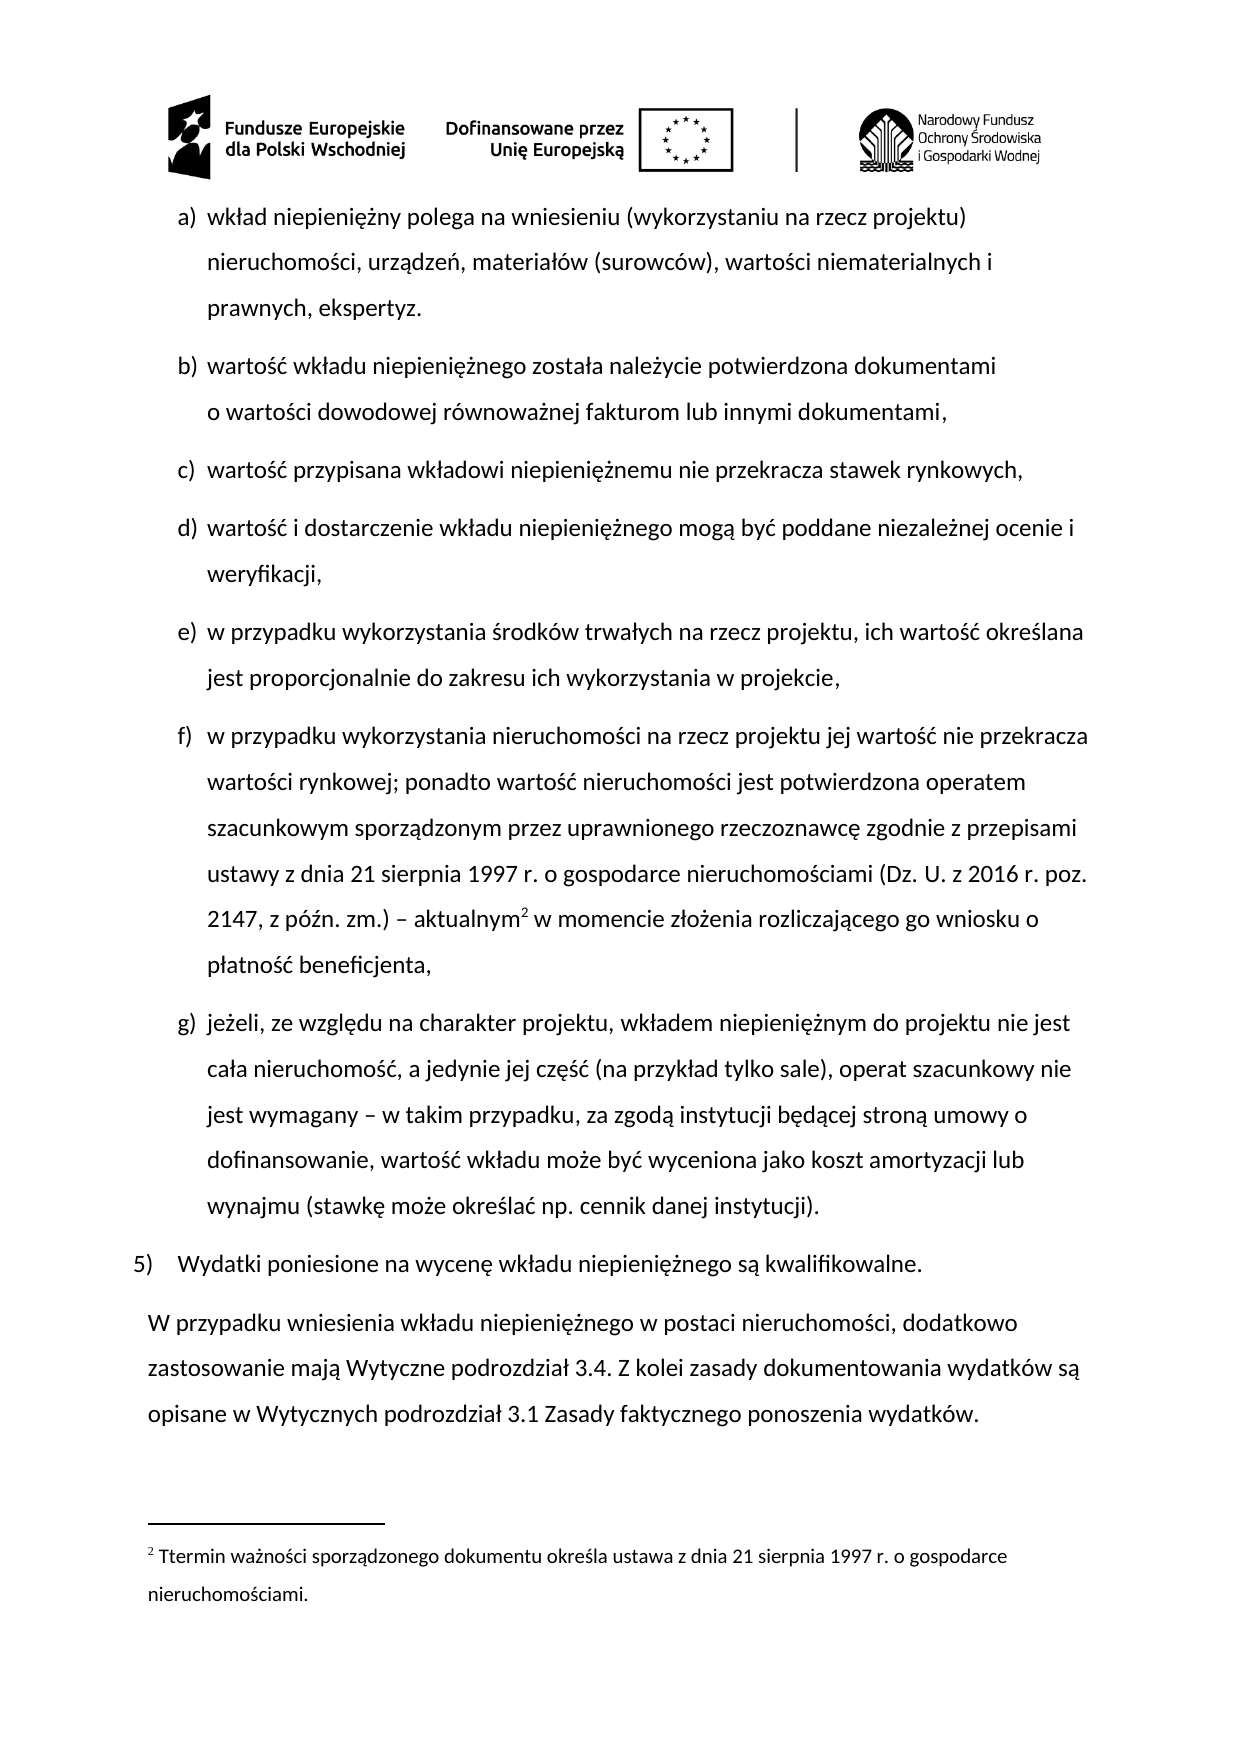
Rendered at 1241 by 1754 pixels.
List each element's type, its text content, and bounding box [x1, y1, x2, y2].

list wartość wkładu niepieniężnego została należycie potwierdzona dokumentami o wartości dowodowej równoważnej fakturom lub innymi dokumentami, [177, 350, 1093, 427]
picture [147, 73, 1064, 201]
list Wydatki poniesione na wycenę wkładu niepieniężnego są kwalifikowalne. [133, 1248, 1093, 1279]
list w przypadku wykorzystania środków trwałych na rzecz projektu, ich wartość określana jest proporcjonalnie do zakresu ich wykorzystania w projekcie, [177, 617, 1093, 693]
list jeżeli, ze względu na charakter projektu, wkładem niepieniężnym do projektu nie jest cała nieruchomość, a jedynie jej część (na przykład tylko sale), operat szacunkowy nie jest wymagany – w takim przypadku, za zgodą instytucji będącej stroną umowy o dofinansowanie, wartość wkładu może być wyceniona jako koszt amortyzacji lub wynajmu (stawkę może określać np. cennik danej instytucji). [177, 1007, 1093, 1221]
list wkład niepieniężny polega na wniesieniu (wykorzystaniu na rzecz projektu) nieruchomości, urządzeń, materiałów (surowców), wartości niematerialnych i prawnych, ekspertyz. [177, 201, 1093, 323]
list wartość i dostarczenie wkładu niepieniężnego mogą być poddane niezależnej ocenie i weryfikacji, [177, 513, 1093, 589]
list wartość przypisana wkładowi niepieniężnemu nie przekracza stawek rynkowych, [177, 454, 1093, 485]
list w przypadku wykorzystania nieruchomości na rzecz projektu jej wartość nie przekracza wartości rynkowej; ponadto wartość nieruchomości jest potwierdzona operatem szacunkowym sporządzonym przez uprawnionego rzeczoznawcę zgodnie z przepisami ustawy z dnia 21 sierpnia 1997 r. o gospodarce nieruchomościami (Dz. U. z 2016 r. poz. 2147, z późn. zm.) – aktualnym w momencie złożenia rozliczającego go wniosku o płatność beneficjenta, [177, 721, 1093, 980]
text W przypadku wniesienia wkładu niepieniężnego w postaci nieruchomości, dodatkowo zastosowanie mają Wytyczne podrozdział 3.4. Z kolei zasady dokumentowania wydatków są opisane w Wytycznych podrozdział 3.1 Zasady faktycznego ponoszenia wydatków. [148, 1307, 1093, 1429]
